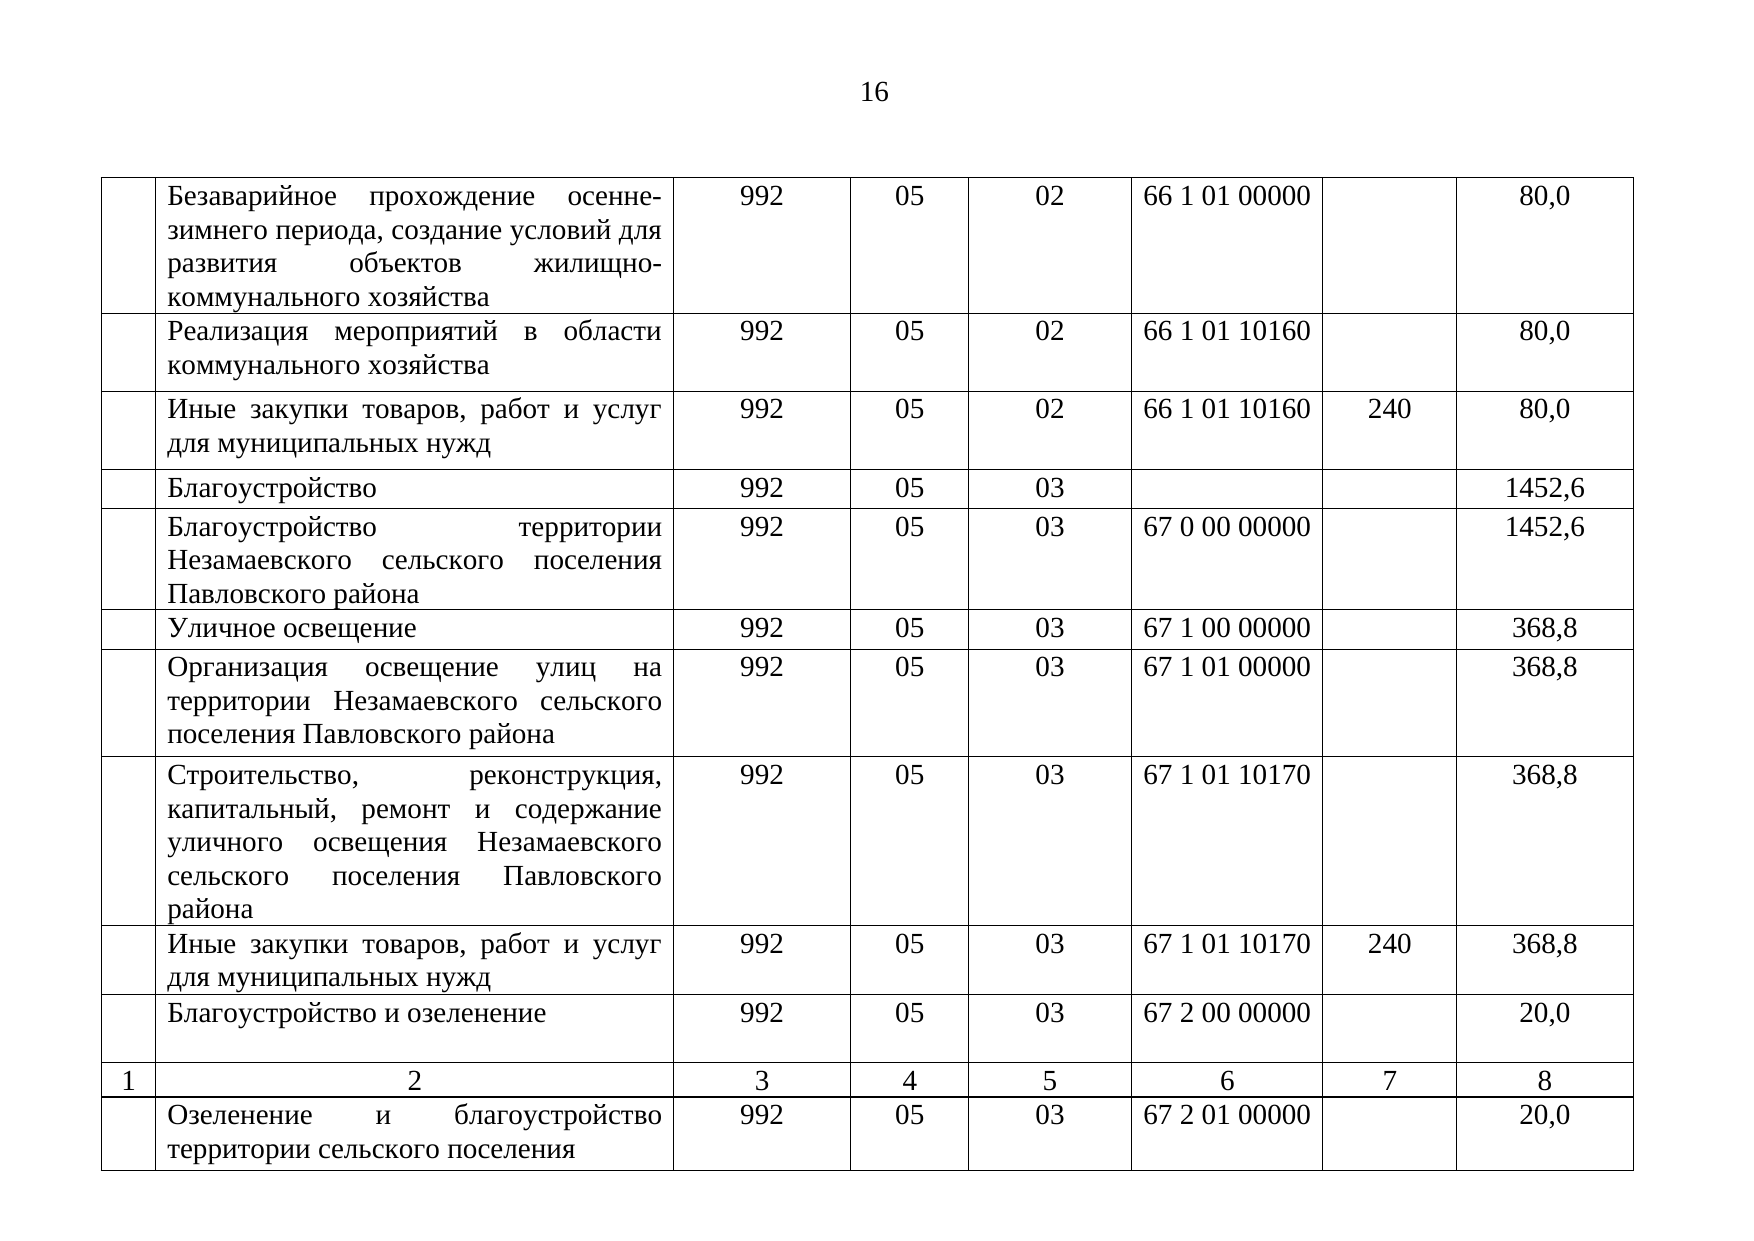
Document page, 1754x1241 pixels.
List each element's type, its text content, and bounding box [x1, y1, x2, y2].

table_cell 368,8 [1457, 610, 1633, 648]
table_cell [1323, 610, 1456, 648]
table_cell 02 [969, 314, 1131, 391]
table_cell [1323, 650, 1456, 756]
table_cell 05 [851, 757, 968, 925]
table_cell Благоустройство [156, 470, 673, 508]
table_cell 5 [969, 1063, 1131, 1096]
table_cell 80,0 [1457, 178, 1633, 312]
table_cell [1323, 509, 1456, 609]
table_cell 6 [1132, 1063, 1322, 1096]
table_cell [102, 178, 155, 312]
table_cell 4 [851, 1063, 968, 1096]
table_cell [102, 470, 155, 508]
table_cell 03 [969, 650, 1131, 756]
table_cell 368,8 [1457, 650, 1633, 756]
table_cell 03 [969, 926, 1131, 994]
table_cell 03 [969, 509, 1131, 609]
table_cell 67 0 00 00000 [1132, 509, 1322, 609]
table_cell 67 2 00 00000 [1132, 995, 1322, 1062]
table_cell 05 [851, 926, 968, 994]
table_cell [1132, 470, 1322, 508]
table_cell 03 [969, 995, 1131, 1062]
table_cell 992 [674, 757, 850, 925]
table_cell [156, 926, 673, 994]
table_cell 368,8 [1457, 926, 1633, 994]
table_cell 67 1 01 10170 [1132, 757, 1322, 925]
table_cell 992 [674, 509, 850, 609]
table_cell 03 [969, 757, 1131, 925]
table_cell 20,0 [1457, 995, 1633, 1062]
table_cell 05 [851, 178, 968, 312]
table_cell 05 [851, 995, 968, 1062]
table_cell 1452,6 [1457, 470, 1633, 508]
table_cell 7 [1323, 1063, 1456, 1096]
table_cell 67 1 01 00000 [1132, 650, 1322, 756]
table_cell 03 [969, 1098, 1131, 1170]
table_cell 240 [1323, 926, 1456, 994]
table_cell [102, 509, 155, 609]
table_cell 2 [156, 1063, 673, 1096]
table_cell 66 1 01 00000 [1132, 178, 1322, 312]
table_cell 67 1 00 00000 [1132, 610, 1322, 648]
table_cell 368,8 [1457, 757, 1633, 925]
table_cell 20,0 [1457, 1098, 1633, 1170]
table_cell [102, 650, 155, 756]
table_cell 05 [851, 509, 968, 609]
table_cell 992 [674, 470, 850, 508]
table_cell 05 [851, 1098, 968, 1170]
table_cell 1452,6 [1457, 509, 1633, 609]
table_cell 1 [102, 1063, 155, 1096]
table_cell [1323, 1098, 1456, 1170]
table_cell [1323, 757, 1456, 925]
table_cell [102, 392, 155, 469]
table_cell 80,0 [1457, 314, 1633, 391]
table_cell 03 [969, 610, 1131, 648]
table_cell [102, 757, 155, 925]
table_cell 992 [674, 926, 850, 994]
table_cell 05 [851, 314, 968, 391]
table_cell 02 [969, 178, 1131, 312]
table_cell Благоустройство и озеленение [156, 995, 673, 1062]
table_cell 67 1 01 10170 [1132, 926, 1322, 994]
table_cell 05 [851, 470, 968, 508]
table_cell [102, 610, 155, 648]
table_cell 992 [674, 995, 850, 1062]
table_cell Строительство, реконструкция, капитальный, ремонт и содержание уличного освещения Незамаевского сельского поселения Павловского района [156, 757, 673, 925]
table_cell 03 [969, 470, 1131, 508]
table_cell 80,0 [1457, 392, 1633, 469]
table_cell Безаварийное прохождение осенне-зимнего периода, создание условий для развития объектов жилищно- коммунального хозяйства [156, 178, 673, 312]
table_cell 8 [1457, 1063, 1633, 1096]
table_cell 992 [674, 178, 850, 312]
table_cell 05 [851, 392, 968, 469]
table_cell Организация освещение улиц на территории Незамаевского сельского поселения Павловского района [156, 650, 673, 756]
table_cell [1323, 995, 1456, 1062]
table_cell Уличное освещение [156, 610, 673, 648]
table_cell [102, 995, 155, 1062]
table_cell 992 [674, 314, 850, 391]
table_cell 3 [674, 1063, 850, 1096]
table_cell [102, 926, 155, 994]
table_cell Озеленение и благоустройство территории сельского поселения [156, 1098, 673, 1170]
table_cell 992 [674, 392, 850, 469]
table_cell 02 [969, 392, 1131, 469]
table_cell 992 [674, 610, 850, 648]
table_cell [1323, 178, 1456, 312]
table_cell [102, 1098, 155, 1170]
table_cell [102, 314, 155, 391]
table_cell 66 1 01 10160 [1132, 314, 1322, 391]
table_cell Иные закупки товаров, работ и услуг для муниципальных нужд [156, 392, 673, 469]
table_cell 66 1 01 10160 [1132, 392, 1322, 469]
table_cell 67 2 01 00000 [1132, 1098, 1322, 1170]
table_cell 992 [674, 650, 850, 756]
table_cell 992 [674, 1098, 850, 1170]
table_cell 05 [851, 610, 968, 648]
table_cell Благоустройство территории Незамаевского сельского поселения Павловского района [156, 509, 673, 609]
table_cell [1323, 470, 1456, 508]
table_cell 240 [1323, 392, 1456, 469]
table_cell 05 [851, 650, 968, 756]
table_cell [1323, 314, 1456, 391]
table_cell Реализация мероприятий в области коммунального хозяйства [156, 314, 673, 391]
